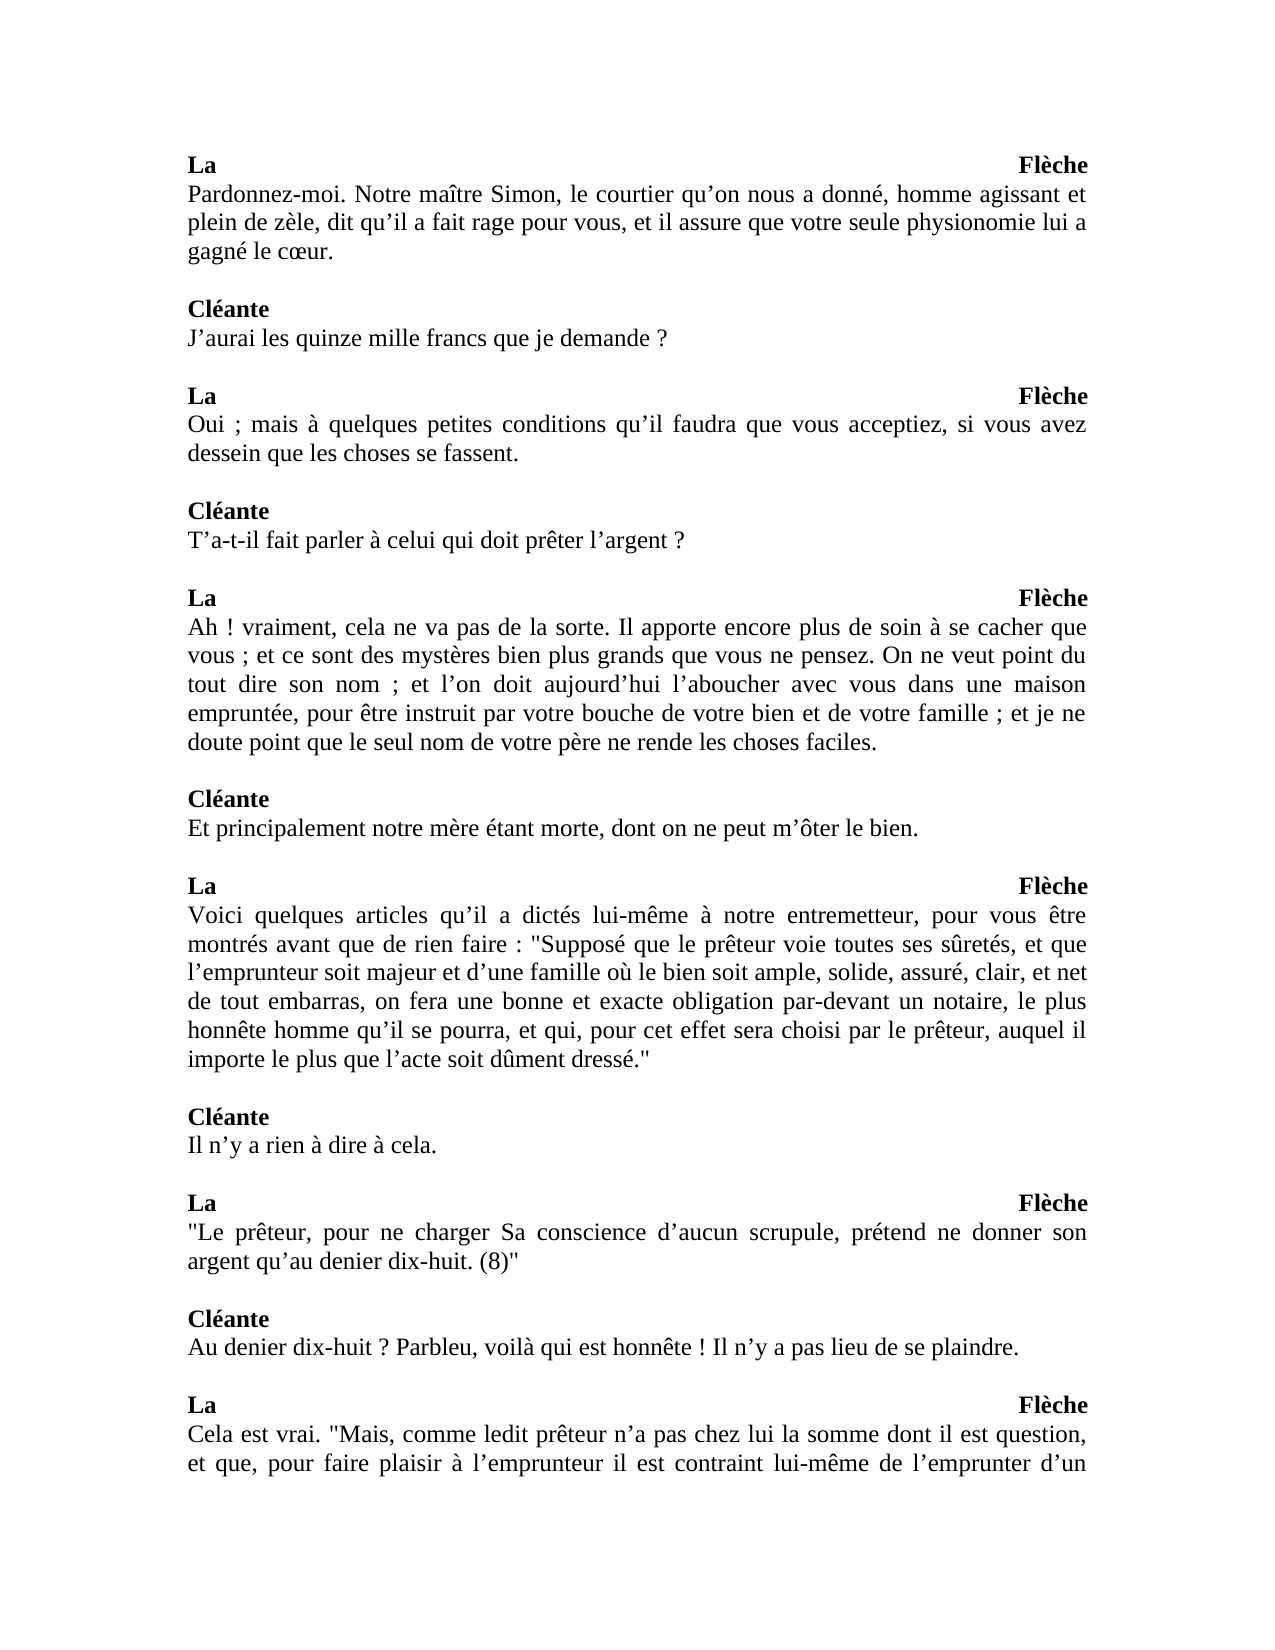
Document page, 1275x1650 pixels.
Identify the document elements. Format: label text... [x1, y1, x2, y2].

text La Flèche Pardonnez-moi. Notre maître Simon, le courtier qu’on nous a donné, homme agissant et plein de zèle, dit qu’il a fait rage pour vous, et il assure que votre seule physionomie lui a gagné le cœur. [187, 150, 1088, 265]
text Cléante Au denier dix-huit ? Parbleu, voilà qui est honnête ! Il n’y a pas lieu de se plaindre. [187, 1304, 1088, 1361]
text La Flèche Ah ! vraiment, cela ne va pas de la sorte. Il apporte encore plus de soin à se cacher que vous ; et ce sont des mystères bien plus grands que vous ne pensez. On ne veut point du tout dire son nom ; et l’on doit aujourd’hui l’aboucher avec vous dans une maison empruntée, pour être instruit par votre bouche de votre bien et de votre famille ; et je ne doute point que le seul nom de votre père ne rende les choses faciles. [187, 583, 1088, 755]
text La Flèche Oui ; mais à quelques petites conditions qu’il faudra que vous acceptiez, si vous avez dessein que les choses se fassent. [187, 381, 1088, 467]
text La Flèche Voici quelques articles qu’il a dictés lui-même à notre entremetteur, pour vous être montrés avant que de rien faire : "Supposé que le prêteur voie toutes ses sûretés, et que l’emprunteur soit majeur et d’une famille où le bien soit ample, solide, assuré, clair, et net de tout embarras, on fera une bonne et exacte obligation par-devant un notaire, le plus honnête homme qu’il se pourra, et qui, pour cet effet sera choisi par le prêteur, auquel il importe le plus que l’acte soit dûment dressé." [187, 871, 1088, 1072]
text La Flèche "Le prêteur, pour ne charger Sa conscience d’aucun scrupule, prétend ne donner son argent qu’au denier dix-huit. (8)" [187, 1188, 1088, 1274]
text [187, 1390, 1088, 1477]
text Cléante J’aurai les quinze mille francs que je demande ? [187, 294, 1088, 352]
text Cléante Il n’y a rien à dire à cela. [187, 1102, 1088, 1159]
text Cléante T’a-t-il fait parler à celui qui doit prêter l’argent ? [187, 496, 1088, 554]
text Cléante Et principalement notre mère étant morte, dont on ne peut m’ôter le bien. [187, 784, 1088, 842]
